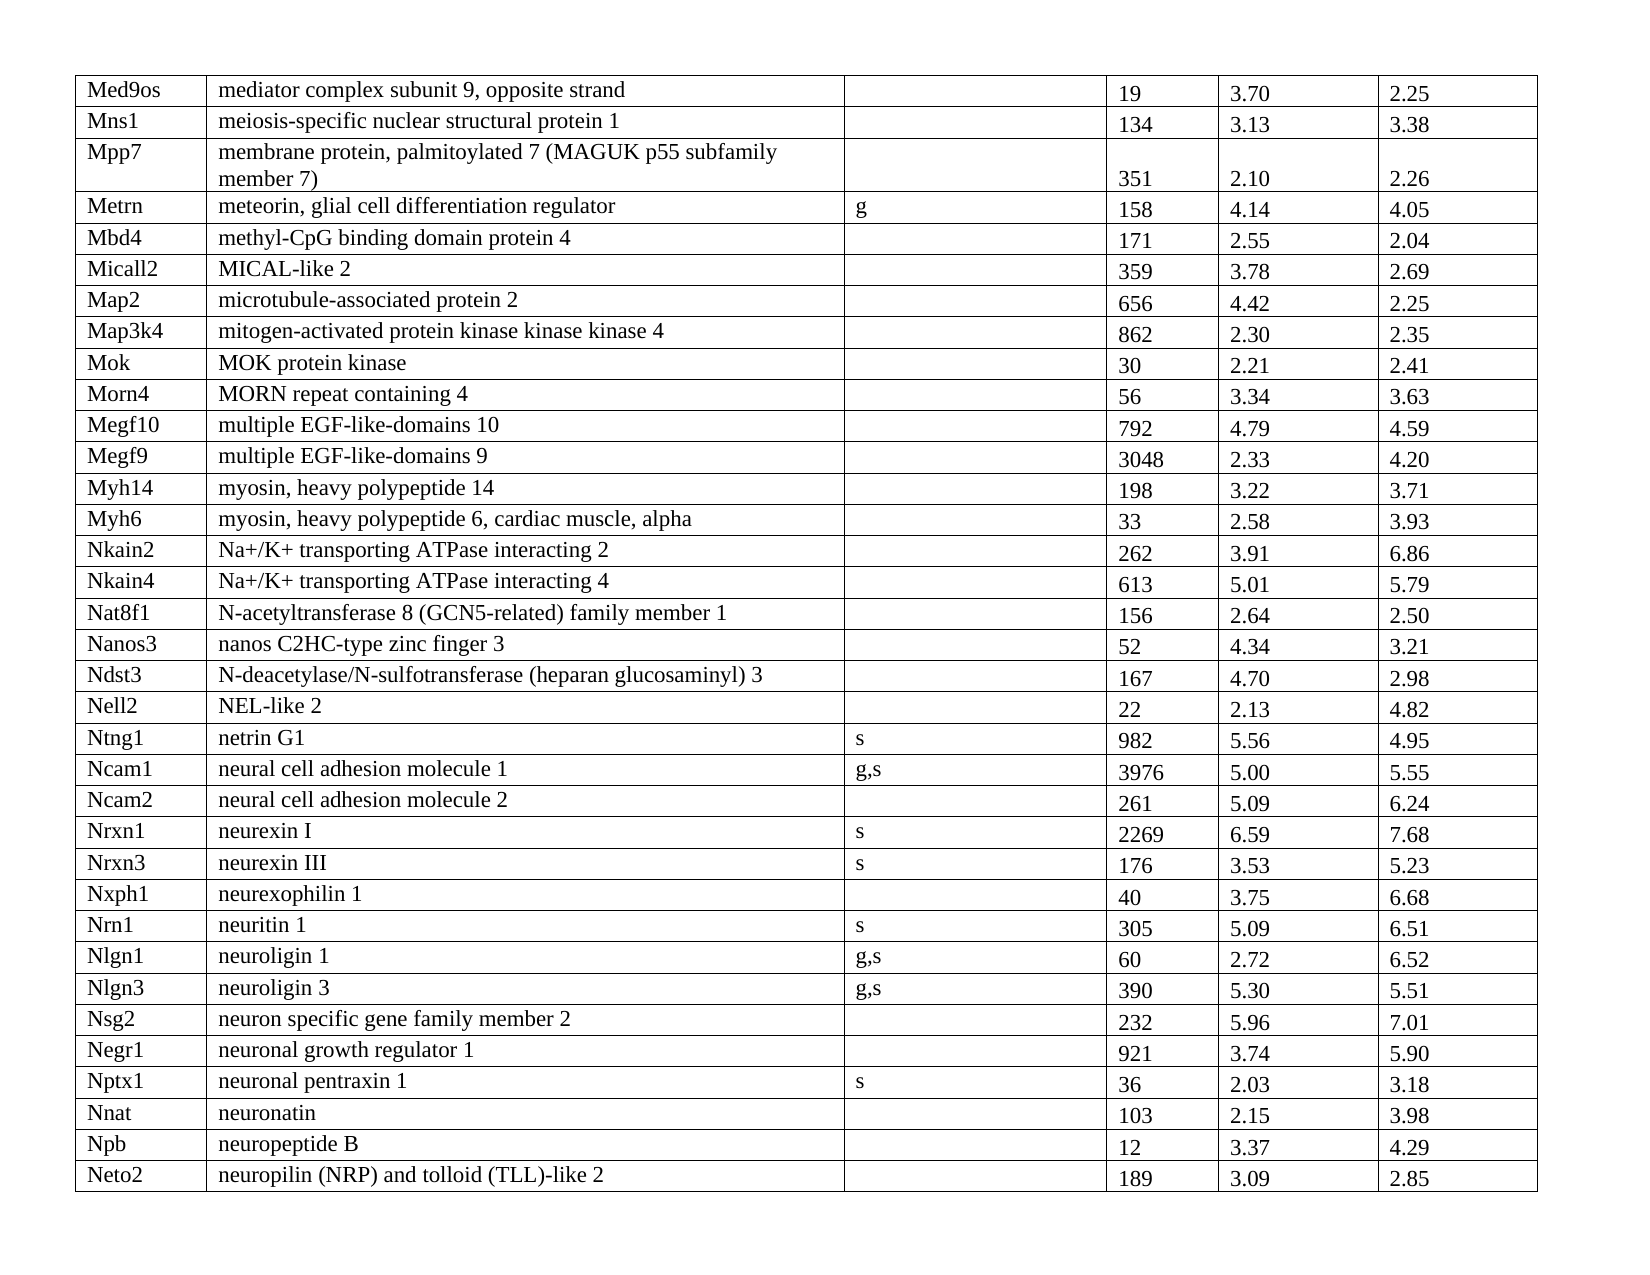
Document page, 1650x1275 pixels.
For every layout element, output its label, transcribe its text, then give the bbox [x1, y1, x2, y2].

table_cell Med9os [76, 76, 206, 106]
table_cell Mbd4 [76, 224, 206, 254]
table_cell NEL-like 2 [207, 692, 844, 722]
table_cell 2.25 [1379, 76, 1537, 106]
table_cell 2.35 [1379, 317, 1537, 347]
table_cell 2.58 [1219, 505, 1378, 535]
table_cell Ndst3 [76, 661, 206, 691]
table_cell Nrxn3 [76, 849, 206, 879]
table_cell [845, 1130, 1106, 1160]
table_cell neuronatin [207, 1099, 844, 1129]
table_cell g,s [845, 942, 1106, 972]
table_cell 2.69 [1379, 255, 1537, 285]
table_cell 2.72 [1219, 942, 1378, 972]
table_cell 3.93 [1379, 505, 1537, 535]
table_cell 36 [1107, 1067, 1218, 1097]
table_cell neuronal pentraxin 1 [207, 1067, 844, 1097]
table_cell neurexophilin 1 [207, 880, 844, 910]
table_cell 5.90 [1379, 1036, 1537, 1066]
table_cell 2.13 [1219, 692, 1378, 722]
table_cell g,s [845, 974, 1106, 1004]
table_cell neural cell adhesion molecule 1 [207, 755, 844, 785]
table_cell 2.10 [1219, 139, 1378, 191]
table_cell 56 [1107, 380, 1218, 410]
table_cell [845, 1099, 1106, 1129]
table_cell 4.05 [1379, 192, 1537, 222]
table_cell 19 [1107, 76, 1218, 106]
table_cell 2.50 [1379, 599, 1537, 629]
table_cell 3.53 [1219, 849, 1378, 879]
table_cell neuropilin (NRP) and tolloid (TLL)-like 2 [207, 1161, 844, 1191]
table_cell Nptx1 [76, 1067, 206, 1097]
table_cell 5.00 [1219, 755, 1378, 785]
table_cell 2.64 [1219, 599, 1378, 629]
table_cell [845, 880, 1106, 910]
table_cell 33 [1107, 505, 1218, 535]
table_cell 171 [1107, 224, 1218, 254]
table_cell Nxph1 [76, 880, 206, 910]
table_cell multiple EGF-like-domains 10 [207, 411, 844, 441]
table_cell [845, 474, 1106, 504]
table_cell Npb [76, 1130, 206, 1160]
table_cell neuronal growth regulator 1 [207, 1036, 844, 1066]
table_cell Nkain2 [76, 536, 206, 566]
table_cell 3.34 [1219, 380, 1378, 410]
table_cell 5.56 [1219, 724, 1378, 754]
table_cell 4.79 [1219, 411, 1378, 441]
table_cell Metrn [76, 192, 206, 222]
table_cell neurexin III [207, 849, 844, 879]
table_cell Nat8f1 [76, 599, 206, 629]
table_cell [845, 317, 1106, 347]
table_cell meiosis-specific nuclear structural protein 1 [207, 107, 844, 137]
table_cell 4.20 [1379, 442, 1537, 472]
table_cell 3.18 [1379, 1067, 1537, 1097]
table_cell 3.75 [1219, 880, 1378, 910]
table_cell 3.71 [1379, 474, 1537, 504]
table_cell 262 [1107, 536, 1218, 566]
table_cell Myh14 [76, 474, 206, 504]
table_cell Mpp7 [76, 139, 206, 191]
table_cell 3.22 [1219, 474, 1378, 504]
table_cell s [845, 1067, 1106, 1097]
table_cell membrane protein, palmitoylated 7 (MAGUK p55 subfamily member 7) [207, 139, 844, 191]
table_cell Map2 [76, 286, 206, 316]
table_cell [845, 661, 1106, 691]
table_cell [845, 536, 1106, 566]
table_cell 6.86 [1379, 536, 1537, 566]
table_cell multiple EGF-like-domains 9 [207, 442, 844, 472]
table_cell [845, 630, 1106, 660]
table_cell g,s [845, 755, 1106, 785]
table_cell Megf10 [76, 411, 206, 441]
table_cell 4.82 [1379, 692, 1537, 722]
table_cell 189 [1107, 1161, 1218, 1191]
table_cell [845, 1036, 1106, 1066]
table_cell 158 [1107, 192, 1218, 222]
table_cell 3.70 [1219, 76, 1378, 106]
table_cell [845, 786, 1106, 816]
table_cell 40 [1107, 880, 1218, 910]
table_cell 3.13 [1219, 107, 1378, 137]
table_cell 2.03 [1219, 1067, 1378, 1097]
table_cell 5.09 [1219, 911, 1378, 941]
table_cell 60 [1107, 942, 1218, 972]
table_cell Nlgn1 [76, 942, 206, 972]
table_cell 5.01 [1219, 567, 1378, 597]
table_cell 156 [1107, 599, 1218, 629]
table_cell Megf9 [76, 442, 206, 472]
table_cell Nell2 [76, 692, 206, 722]
table_cell MORN repeat containing 4 [207, 380, 844, 410]
table_cell 3.09 [1219, 1161, 1378, 1191]
table_cell 176 [1107, 849, 1218, 879]
table_cell 5.79 [1379, 567, 1537, 597]
table_cell 5.55 [1379, 755, 1537, 785]
table_cell [845, 76, 1106, 106]
table_cell [845, 255, 1106, 285]
table_cell neuropeptide B [207, 1130, 844, 1160]
table_cell 167 [1107, 661, 1218, 691]
table_cell Ncam2 [76, 786, 206, 816]
table_cell 2.04 [1379, 224, 1537, 254]
table_cell Ntng1 [76, 724, 206, 754]
table_cell 5.23 [1379, 849, 1537, 879]
table_cell nanos C2HC-type zinc finger 3 [207, 630, 844, 660]
table_cell 2.55 [1219, 224, 1378, 254]
table_cell neural cell adhesion molecule 2 [207, 786, 844, 816]
table_cell 22 [1107, 692, 1218, 722]
table_cell 6.51 [1379, 911, 1537, 941]
table_cell MOK protein kinase [207, 349, 844, 379]
table_cell mitogen-activated protein kinase kinase kinase 4 [207, 317, 844, 347]
table_cell 4.70 [1219, 661, 1378, 691]
table_cell [845, 139, 1106, 191]
table_cell 6.52 [1379, 942, 1537, 972]
table_cell 862 [1107, 317, 1218, 347]
table_cell Nsg2 [76, 1005, 206, 1035]
table_cell 921 [1107, 1036, 1218, 1066]
table_cell 4.42 [1219, 286, 1378, 316]
table_cell 6.59 [1219, 817, 1378, 847]
table_cell s [845, 911, 1106, 941]
table_cell 3.63 [1379, 380, 1537, 410]
table_cell Nkain4 [76, 567, 206, 597]
table_cell 390 [1107, 974, 1218, 1004]
table_cell 3976 [1107, 755, 1218, 785]
table_cell Na+/K+ transporting ATPase interacting 2 [207, 536, 844, 566]
table_cell [845, 442, 1106, 472]
table_cell Negr1 [76, 1036, 206, 1066]
table_cell microtubule-associated protein 2 [207, 286, 844, 316]
table_cell 30 [1107, 349, 1218, 379]
table_cell [845, 224, 1106, 254]
table_cell 3.38 [1379, 107, 1537, 137]
table_cell neuroligin 1 [207, 942, 844, 972]
table_cell neuron specific gene family member 2 [207, 1005, 844, 1035]
table_cell N-acetyltransferase 8 (GCN5-related) family member 1 [207, 599, 844, 629]
table_cell [845, 692, 1106, 722]
table_cell 351 [1107, 139, 1218, 191]
table_cell MICAL-like 2 [207, 255, 844, 285]
table_cell 5.09 [1219, 786, 1378, 816]
table_cell Na+/K+ transporting ATPase interacting 4 [207, 567, 844, 597]
table_cell Neto2 [76, 1161, 206, 1191]
table_cell Map3k4 [76, 317, 206, 347]
table_cell Nrn1 [76, 911, 206, 941]
table_cell 4.14 [1219, 192, 1378, 222]
table_cell 3.37 [1219, 1130, 1378, 1160]
table_cell Morn4 [76, 380, 206, 410]
table_cell 3.98 [1379, 1099, 1537, 1129]
table_cell [845, 599, 1106, 629]
table_cell methyl-CpG binding domain protein 4 [207, 224, 844, 254]
table_cell N-deacetylase/N-sulfotransferase (heparan glucosaminyl) 3 [207, 661, 844, 691]
table_cell 2.85 [1379, 1161, 1537, 1191]
table_cell [845, 411, 1106, 441]
table_cell Mns1 [76, 107, 206, 137]
table_cell Myh6 [76, 505, 206, 535]
table_cell 656 [1107, 286, 1218, 316]
table_cell meteorin, glial cell differentiation regulator [207, 192, 844, 222]
table_cell 2.26 [1379, 139, 1537, 191]
table_cell 2.30 [1219, 317, 1378, 347]
table_cell Mok [76, 349, 206, 379]
table_cell 6.68 [1379, 880, 1537, 910]
table_cell neurexin I [207, 817, 844, 847]
table_cell s [845, 724, 1106, 754]
table_cell 5.51 [1379, 974, 1537, 1004]
table_cell g [845, 192, 1106, 222]
table_cell neuroligin 3 [207, 974, 844, 1004]
table_cell 3048 [1107, 442, 1218, 472]
table_cell myosin, heavy polypeptide 6, cardiac muscle, alpha [207, 505, 844, 535]
table_cell 792 [1107, 411, 1218, 441]
table_cell 3.91 [1219, 536, 1378, 566]
table_cell 4.29 [1379, 1130, 1537, 1160]
table_cell Nrxn1 [76, 817, 206, 847]
table_cell Nlgn3 [76, 974, 206, 1004]
table_cell neuritin 1 [207, 911, 844, 941]
table_cell Nanos3 [76, 630, 206, 660]
table_cell s [845, 817, 1106, 847]
table_cell 4.59 [1379, 411, 1537, 441]
table_cell 52 [1107, 630, 1218, 660]
table_cell 12 [1107, 1130, 1218, 1160]
table_cell 613 [1107, 567, 1218, 597]
table_cell [845, 107, 1106, 137]
table_cell [845, 1161, 1106, 1191]
table_cell 134 [1107, 107, 1218, 137]
table_cell 5.30 [1219, 974, 1378, 1004]
table_cell s [845, 849, 1106, 879]
table_cell 7.01 [1379, 1005, 1537, 1035]
table_cell 4.95 [1379, 724, 1537, 754]
table_cell [845, 1005, 1106, 1035]
table_cell 982 [1107, 724, 1218, 754]
table_cell 3.21 [1379, 630, 1537, 660]
table_cell 3.74 [1219, 1036, 1378, 1066]
table_cell 232 [1107, 1005, 1218, 1035]
table_cell 6.24 [1379, 786, 1537, 816]
table_cell myosin, heavy polypeptide 14 [207, 474, 844, 504]
table_cell mediator complex subunit 9, opposite strand [207, 76, 844, 106]
table_cell 2269 [1107, 817, 1218, 847]
table_cell 2.41 [1379, 349, 1537, 379]
table_cell 305 [1107, 911, 1218, 941]
table_cell 198 [1107, 474, 1218, 504]
table_cell 2.98 [1379, 661, 1537, 691]
table_cell 2.15 [1219, 1099, 1378, 1129]
table_cell 103 [1107, 1099, 1218, 1129]
table_cell 7.68 [1379, 817, 1537, 847]
table_cell [845, 567, 1106, 597]
table_cell 261 [1107, 786, 1218, 816]
table_cell 2.25 [1379, 286, 1537, 316]
table_cell Ncam1 [76, 755, 206, 785]
table_cell 359 [1107, 255, 1218, 285]
table_cell 2.21 [1219, 349, 1378, 379]
table_cell Micall2 [76, 255, 206, 285]
table_cell [845, 349, 1106, 379]
table_cell 2.33 [1219, 442, 1378, 472]
table_cell [845, 505, 1106, 535]
table_cell 5.96 [1219, 1005, 1378, 1035]
table_cell [845, 380, 1106, 410]
table_cell 3.78 [1219, 255, 1378, 285]
table_cell Nnat [76, 1099, 206, 1129]
table_cell [845, 286, 1106, 316]
table_cell 4.34 [1219, 630, 1378, 660]
table_cell netrin G1 [207, 724, 844, 754]
